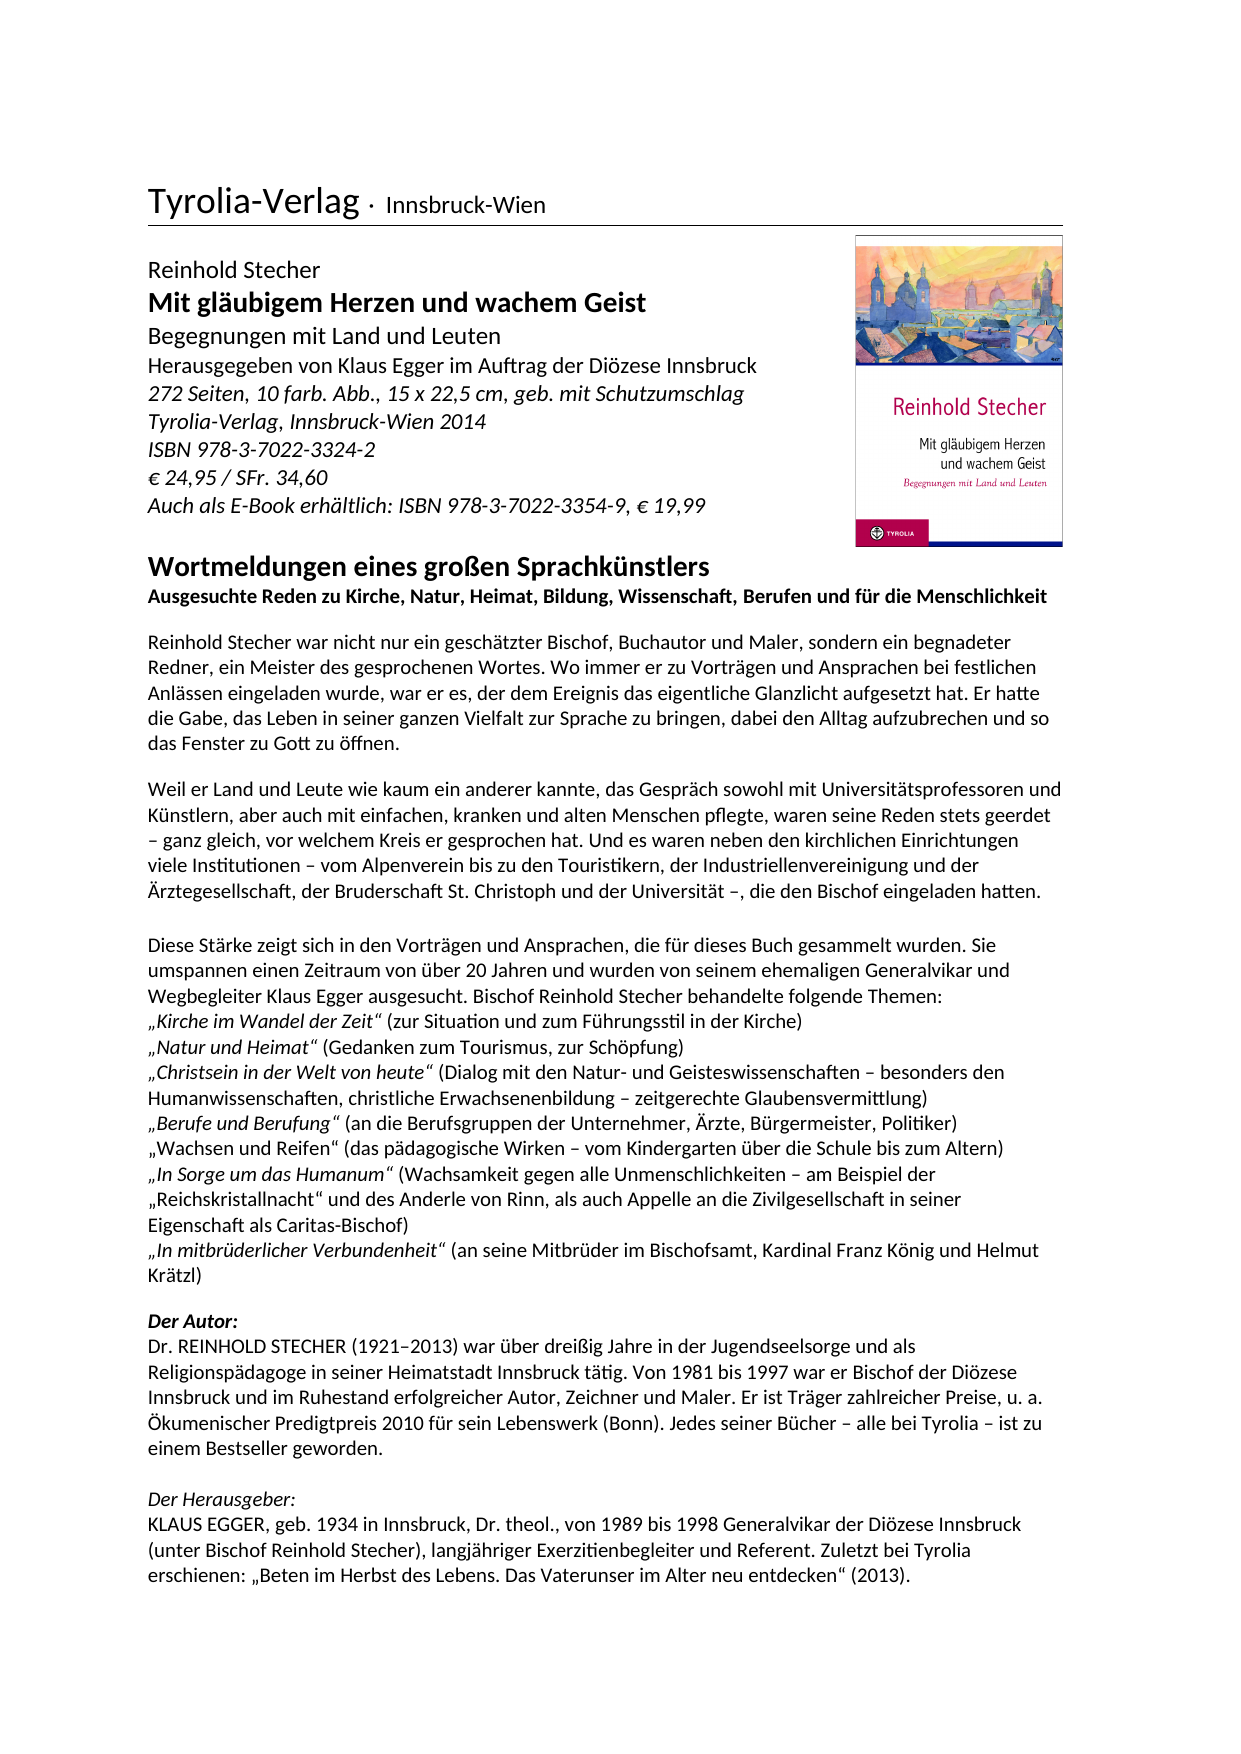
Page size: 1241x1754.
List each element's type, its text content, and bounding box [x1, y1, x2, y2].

text Tyrolia-Verlag, Innsbruck-Wien 2014 [148, 407, 855, 435]
text Weil er Land und Leute wie kaum ein anderer kannte, das Gespräch sowohl mit Universitätsprofessoren und Künstlern, aber auch mit einfachen, kranken und alten Menschen pflegte, waren seine Reden stets geerdet – ganz gleich, vor welchem Kreis er gesprochen hat. Und es waren neben den kirchlichen Einrichtungen viele Institutionen – vom Alpenverein bis zu den Touristikern, der Industriellenvereinigung und der Ärztegesellschaft, der Bruderschaft St. Christoph und der Universität –, die den Bischof eingeladen hatten. [148, 776, 1063, 903]
text Diese Stärke zeigt sich in den Vorträgen und Ansprachen, die für dieses Buch gesammelt wurden. Sie umspannen einen Zeitraum von über 20 Jahren und wurden von seinem ehemaligen Generalvikar und Wegbegleiter Klaus Egger ausgesucht. Bischof Reinhold Stecher behandelte folgende Themen: [148, 932, 1063, 1008]
text Reinhold Stecher war nicht nur ein geschätzter Bischof, Buchautor und Maler, sondern ein begnadeter Redner, ein Meister des gesprochenen Wortes. Wo immer er zu Vorträgen und Ansprachen bei festlichen Anlässen eingeladen wurde, war er es, der dem Ereignis das eigentliche Glanzlicht aufgesetzt hat. Er hatte die Gabe, das Leben in seiner ganzen Vielfalt zur Sprache zu bringen, dabei den Alltag aufzubrechen und so das Fenster zu Gott zu öffnen. [148, 629, 1063, 756]
text ISBN 978-3-7022-3324-2 [148, 435, 855, 463]
text Auch als E-Book erhältlich: ISBN 978-3-7022-3354-9, € 19,99 [148, 491, 1063, 548]
text € 24,95 / SFr. 34,60 [148, 463, 855, 491]
text „Christsein in der Welt von heute“ (Dialog mit den Natur- und Geisteswissenschaften – besonders den Humanwissenschaften, christliche Erwachsenenbildung – zeitgerechte Glaubensvermittlung) [148, 1059, 1063, 1110]
text „In Sorge um das Humanum“ (Wachsamkeit gegen alle Unmenschlichkeiten – am Beispiel der „Reichskristallnacht“ und des Anderle von Rinn, als auch Appelle an die Zivilgesellschaft in seiner Eigenschaft als Caritas-Bischof) [148, 1161, 1063, 1237]
text „Kirche im Wandel der Zeit“ (zur Situation und zum Führungsstil in der Kirche) [148, 1008, 1063, 1034]
text Wortmeldungen eines großen Sprachkünstlers [148, 548, 989, 583]
picture [855, 235, 1063, 547]
text Dr. Reinhold Stecher (1921–2013) war über dreißig Jahre in der Jugendseelsorge und als Religionspädagoge in seiner Heimatstadt Innsbruck tätig. Von 1981 bis 1997 war er Bischof der Diözese Innsbruck und im Ruhestand erfolgreicher Autor, Zeichner und Maler. Er ist Träger zahlreicher Preise, u. a. Ökumenischer Predigtpreis 2010 für sein Lebenswerk (Bonn). Jedes seiner Bücher – alle bei Tyrolia – ist zu einem Bestseller geworden. [148, 1334, 1063, 1461]
text klaus egger, geb. 1934 in Innsbruck, Dr. theol., von 1989 bis 1998 Generalvikar der Diözese Innsbruck (unter Bischof Reinhold Stecher), langjähriger Exerzitienbegleiter und Referent. Zuletzt bei Tyrolia erschienen: „Beten im Herbst des Lebens. Das Vaterunser im Alter neu entdecken“ (2013). [148, 1512, 1063, 1588]
text Reinhold Stecher [148, 254, 855, 284]
text Mit gläubigem Herzen und wachem Geist [148, 284, 855, 320]
text Ausgesuchte Reden zu Kirche, Natur, Heimat, Bildung, Wissenschaft, Berufen und für die Menschlichkeit [148, 583, 1063, 609]
text „Wachsen und Reifen“ (das pädagogische Wirken – vom Kindergarten über die Schule bis zum Altern) [148, 1136, 1063, 1161]
text „Natur und Heimat“ (Gedanken zum Tourismus, zur Schöpfung) [148, 1034, 1063, 1059]
text Der Autor: [148, 1308, 1063, 1334]
text „Berufe und Berufung“ (an die Berufsgruppen der Unternehmer, Ärzte, Bürgermeister, Politiker) [148, 1110, 1063, 1136]
subtitle Der Herausgeber: [148, 1486, 1063, 1512]
text Herausgegeben von Klaus Egger im Auftrag der Diözese Innsbruck [148, 351, 855, 379]
text Begegnungen mit Land und Leuten [148, 320, 855, 351]
text 272 Seiten, 10 farb. Abb., 15 x 22,5 cm, geb. mit Schutzumschlag [148, 379, 855, 407]
text „In mitbrüderlicher Verbundenheit“ (an seine Mitbrüder im Bischofsamt, Kardinal Franz König und Helmut Krätzl) [148, 1237, 1063, 1288]
